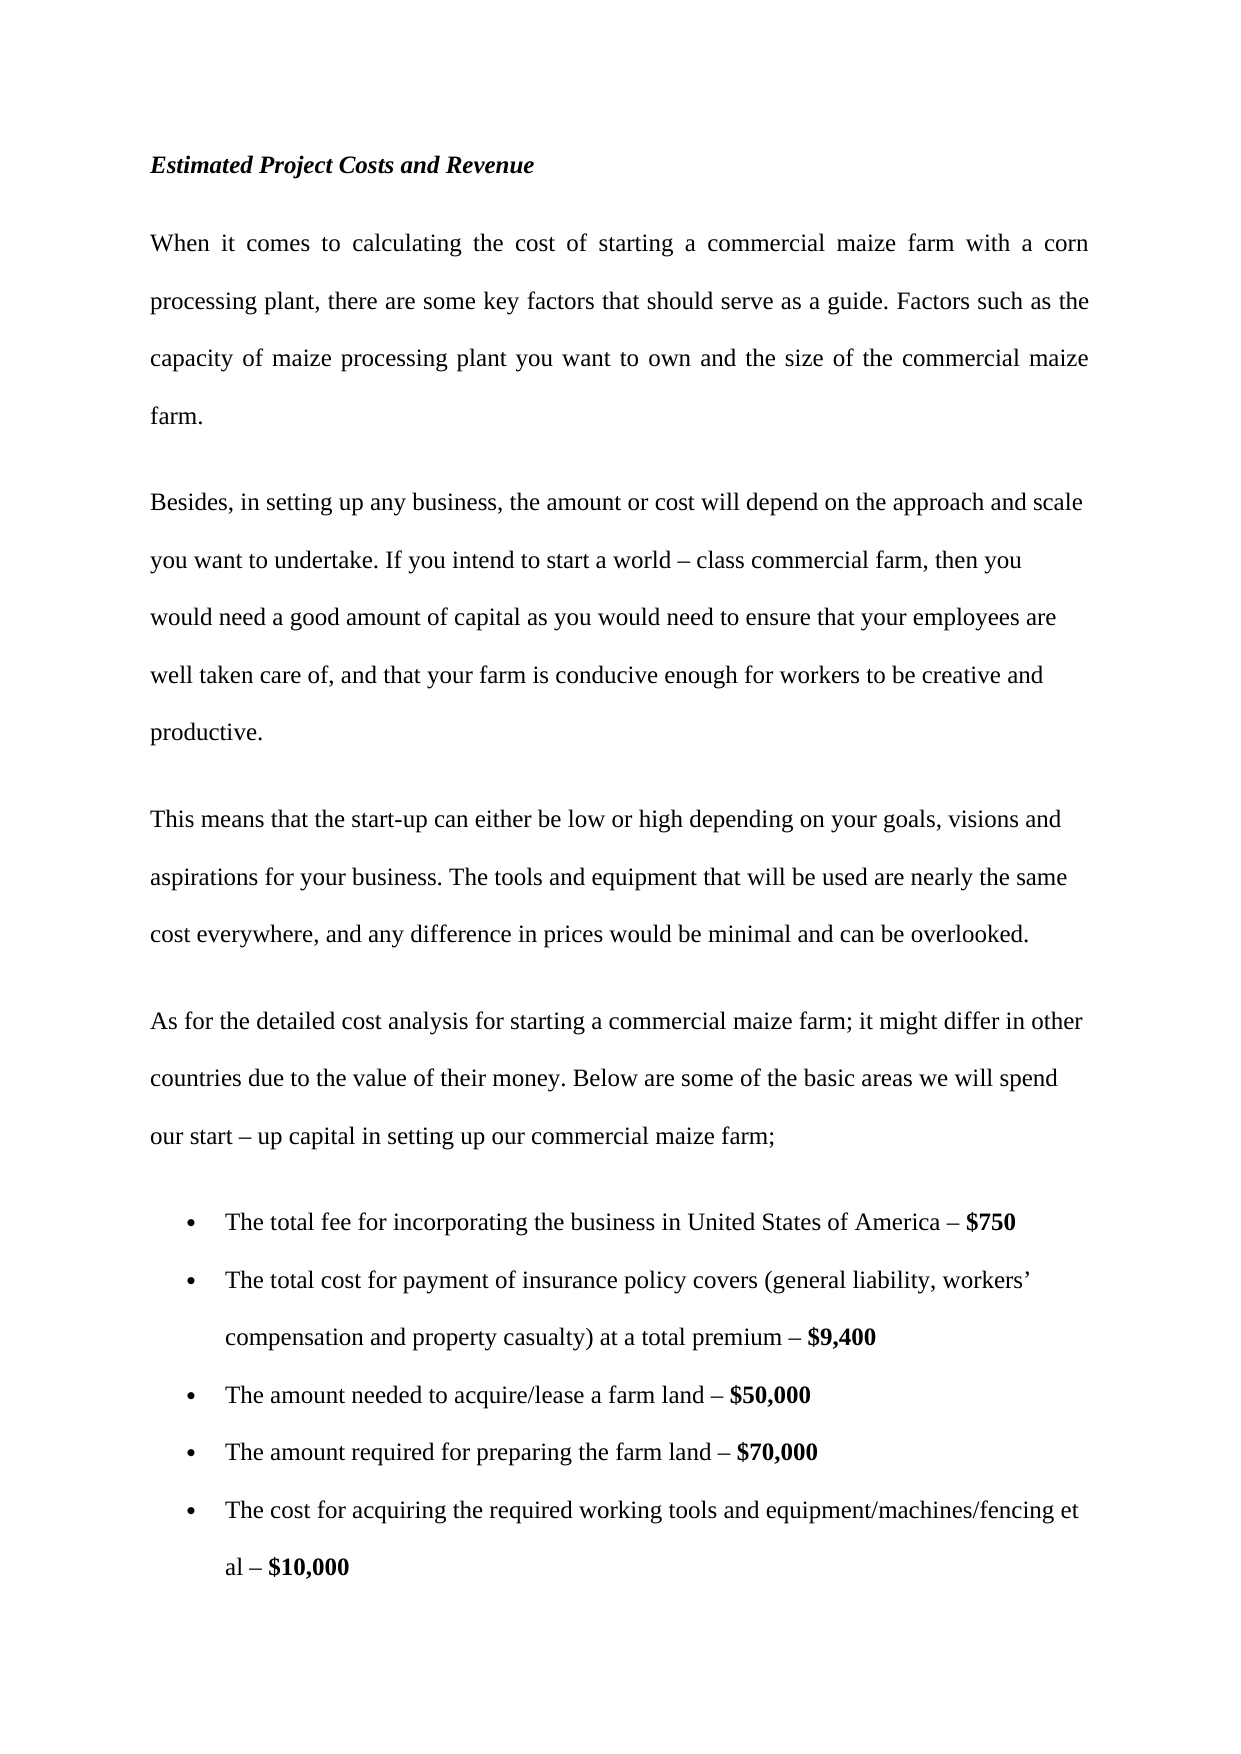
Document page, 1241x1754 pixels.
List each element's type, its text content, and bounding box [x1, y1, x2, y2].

list The cost for acquiring the required working tools and equipment/machines/fencing et al – $10,000 [187, 1495, 1090, 1581]
list The amount needed to acquire/lease a farm land – $50,000 [187, 1380, 1090, 1409]
list The total cost for payment of insurance policy covers (general liability, workers’ compensation and property casualty) at a total premium – $9,400 [187, 1265, 1090, 1351]
text When it comes to calculating the cost of starting a commercial maize farm with a corn processing plant, there are some key factors that should serve as a guide. Factors such as the capacity of maize processing plant you want to own and the size of the commercial maize farm. [150, 228, 1090, 429]
list The total fee for incorporating the business in United States of America – $750 [187, 1207, 1090, 1236]
text This means that the start-up can either be low or high depending on your goals, visions and aspirations for your business. The tools and equipment that will be used are nearly the same cost everywhere, and any difference in prices would be minimal and can be overlooked. [150, 804, 1090, 948]
list The amount required for preparing the farm land – $70,000 [187, 1437, 1090, 1466]
list Estimated Project Costs and Revenue [150, 150, 1090, 179]
text As for the detailed cost analysis for starting a commercial maize farm; it might differ in other countries due to the value of their money. Below are some of the basic areas we will spend our start – up capital in setting up our commercial maize farm; [150, 1006, 1090, 1149]
text Besides, in setting up any business, the amount or cost will depend on the approach and scale you want to undertake. If you intend to start a world – class commercial farm, then you would need a good amount of capital as you would need to ensure that your employees are well taken care of, and that your farm is conducive enough for workers to be creative and productive. [150, 487, 1090, 746]
